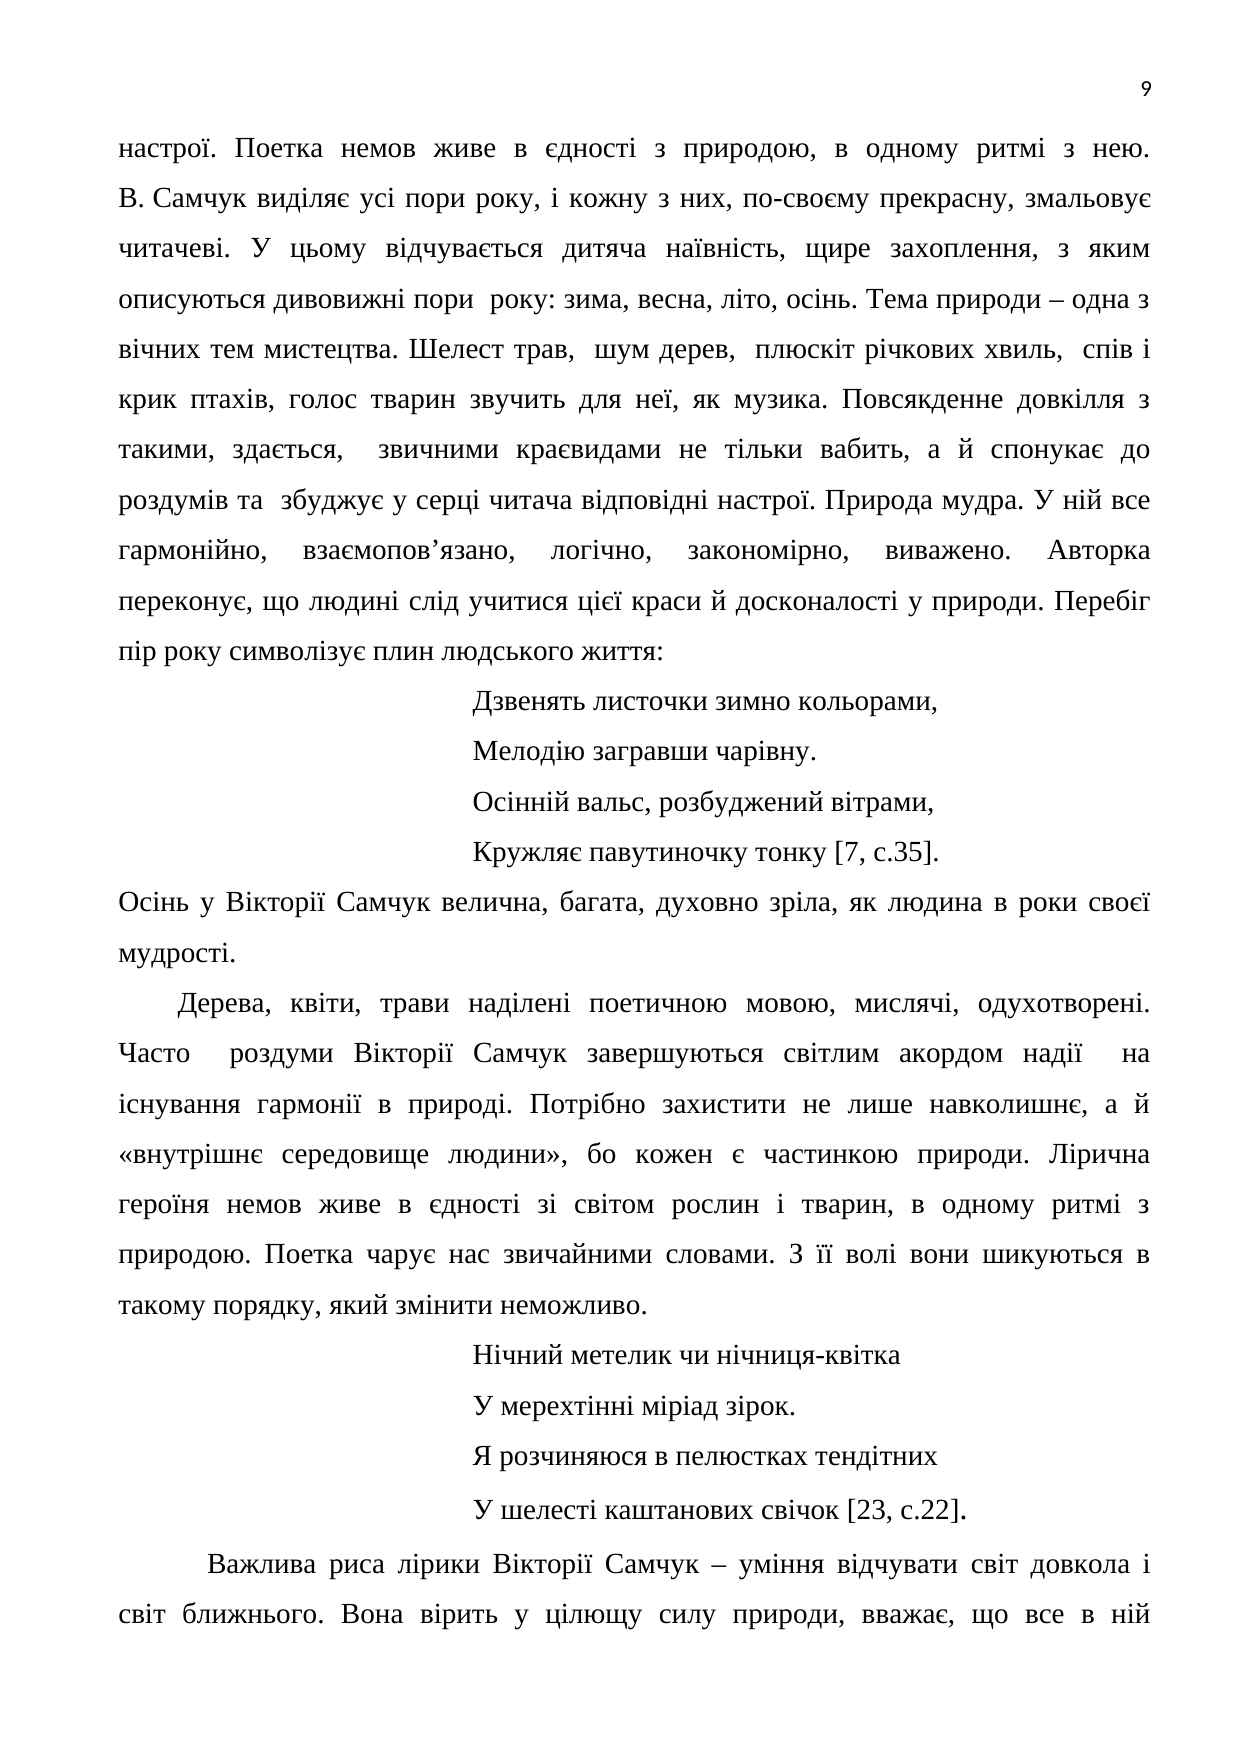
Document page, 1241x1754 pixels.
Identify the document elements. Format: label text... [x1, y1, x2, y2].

text Осінь у Вікторії Самчук велична, багата, духовно зріла, як людина в роки своєї мудрості. [118, 884, 1152, 968]
text Нічний метелик чи нічниця-квітка [177, 1337, 1152, 1371]
text Кружляє павутиночку тонку [7, с.35]. [177, 834, 1152, 868]
text Мелодію загравши чарівну. [177, 733, 1152, 767]
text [118, 1546, 1152, 1629]
text У шелесті каштанових свічок [23, с.22]. [177, 1488, 1152, 1527]
text Осінній вальс, розбуджений вітрами, [177, 784, 1152, 817]
text Дзвенять листочки зимно кольорами, [177, 683, 1152, 717]
text Я розчиняюся в пелюстках тендітних [177, 1438, 1152, 1471]
text У мерехтінні міріад зірок. [177, 1388, 1152, 1421]
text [118, 130, 1152, 666]
text Дерева, квіти, трави наділені поетичною мовою, мислячі, одухотворені. Часто роздуми Вікторії Самчук завершуються світлим акордом надії на існування гармонії в природі. Потрібно захистити не лише навколишнє, а й «внутрішнє середовище людини», бо кожен є частинкою природи. Лірична героїня немов живе в єдності зі світом рослин і тварин, в одному ритмі з природою. Поетка чарує нас звичайними словами. З її волі вони шикуються в такому порядку, який змінити неможливо. [118, 985, 1152, 1321]
